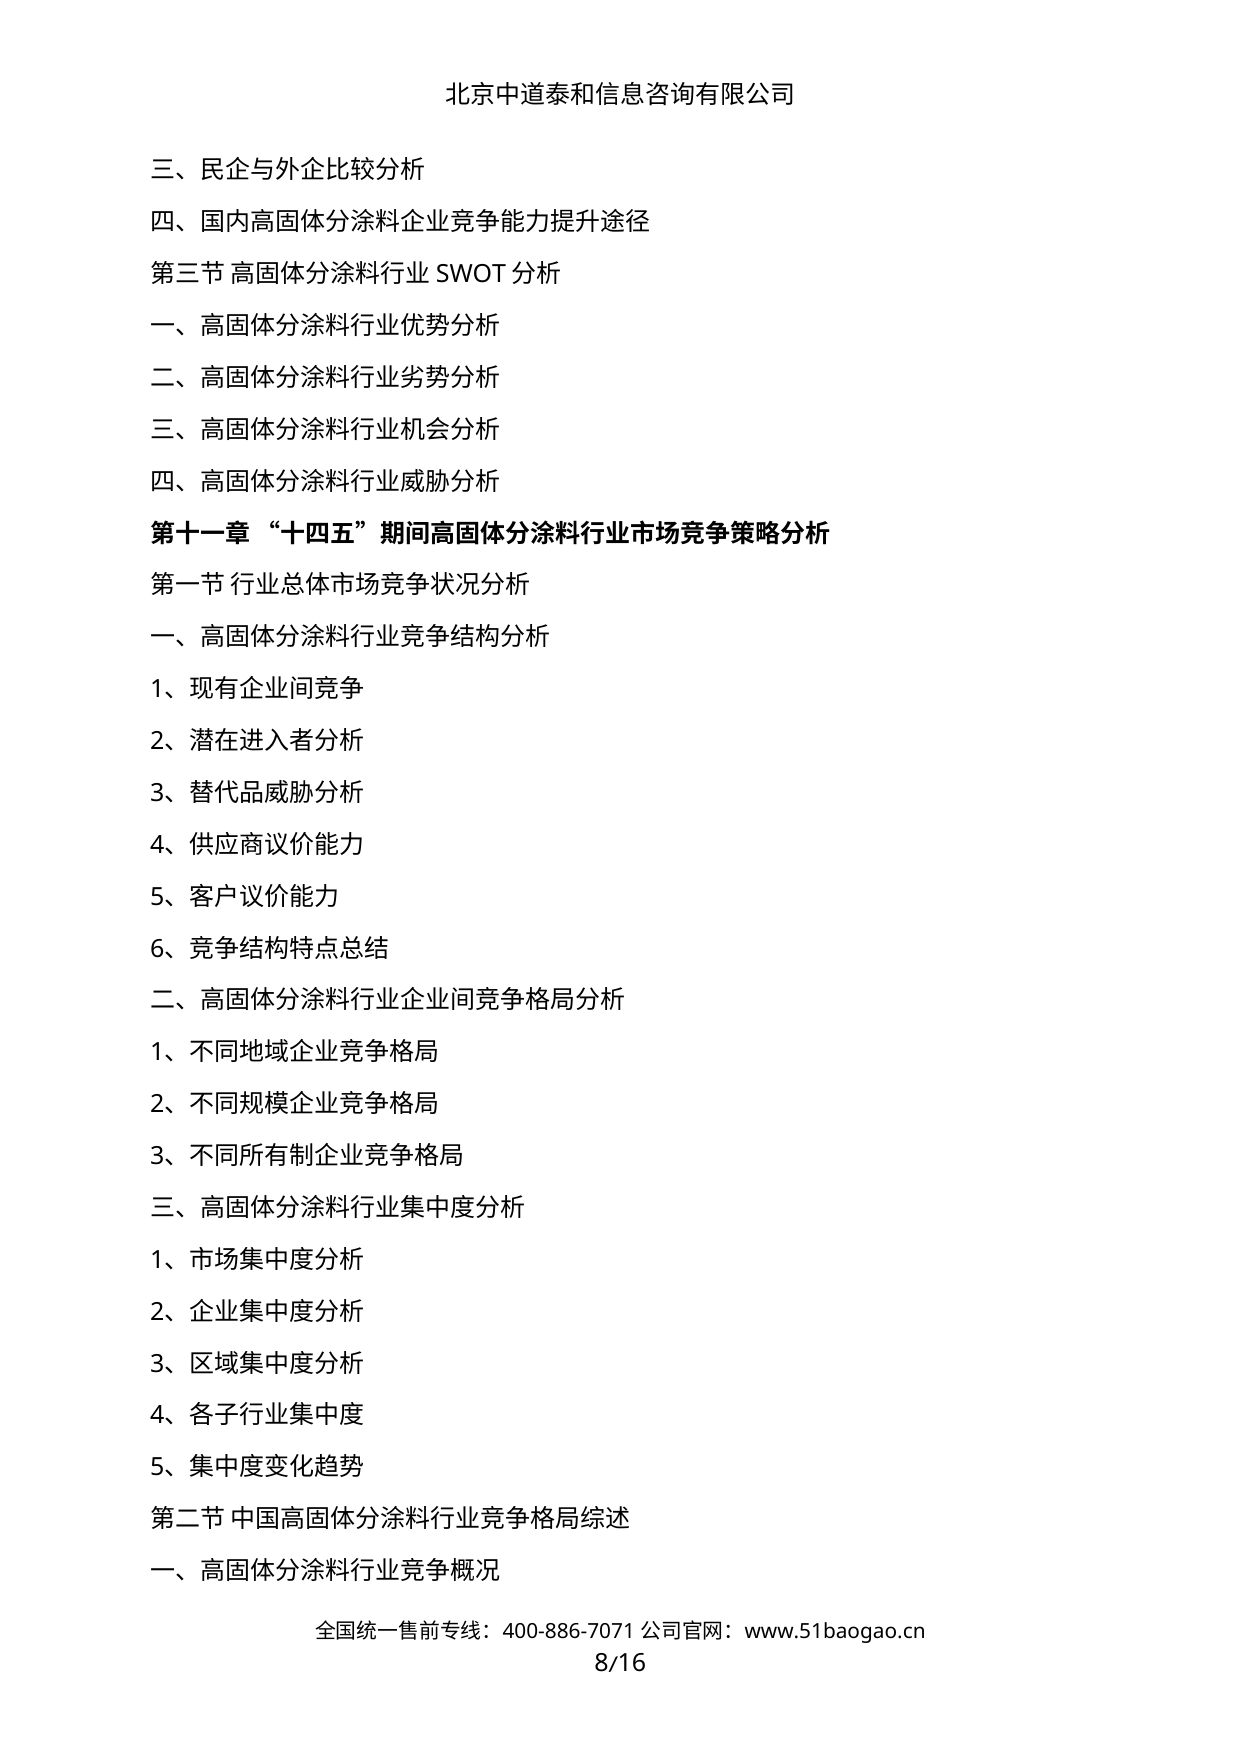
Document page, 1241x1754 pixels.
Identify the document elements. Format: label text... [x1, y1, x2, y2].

text 三、民企与外企比较分析 [150, 150, 1090, 186]
text 4、供应商议价能力 [150, 824, 1090, 861]
text 四、高固体分涂料行业威胁分析 [150, 461, 1090, 497]
text 1、市场集中度分析 [150, 1239, 1090, 1276]
text 3、替代品威胁分析 [150, 772, 1090, 809]
text 一、高固体分涂料行业竞争概况 [150, 1551, 1090, 1587]
text 2、不同规模企业竞争格局 [150, 1084, 1090, 1120]
text 5、客户议价能力 [150, 876, 1090, 912]
text 3、区域集中度分析 [150, 1343, 1090, 1379]
text 2、企业集中度分析 [150, 1291, 1090, 1327]
text 第三节 高固体分涂料行业SWOT分析 [150, 254, 1090, 290]
text 一、高固体分涂料行业竞争结构分析 [150, 617, 1090, 653]
text 三、高固体分涂料行业集中度分析 [150, 1187, 1090, 1224]
text 三、高固体分涂料行业机会分析 [150, 409, 1090, 446]
text 4、各子行业集中度 [150, 1395, 1090, 1431]
text 第一节 行业总体市场竞争状况分析 [150, 565, 1090, 601]
text 5、集中度变化趋势 [150, 1447, 1090, 1483]
text 1、现有企业间竞争 [150, 669, 1090, 705]
text 6、竞争结构特点总结 [150, 928, 1090, 964]
text 二、高固体分涂料行业劣势分析 [150, 357, 1090, 394]
text 四、国内高固体分涂料企业竞争能力提升途径 [150, 202, 1090, 238]
text 二、高固体分涂料行业企业间竞争格局分析 [150, 980, 1090, 1016]
text 1、不同地域企业竞争格局 [150, 1032, 1090, 1068]
text 第十一章 “十四五”期间高固体分涂料行业市场竞争策略分析 [150, 513, 1090, 549]
text 第二节 中国高固体分涂料行业竞争格局综述 [150, 1499, 1090, 1535]
text 一、高固体分涂料行业优势分析 [150, 306, 1090, 342]
text 2、潜在进入者分析 [150, 721, 1090, 757]
text 3、不同所有制企业竞争格局 [150, 1136, 1090, 1172]
